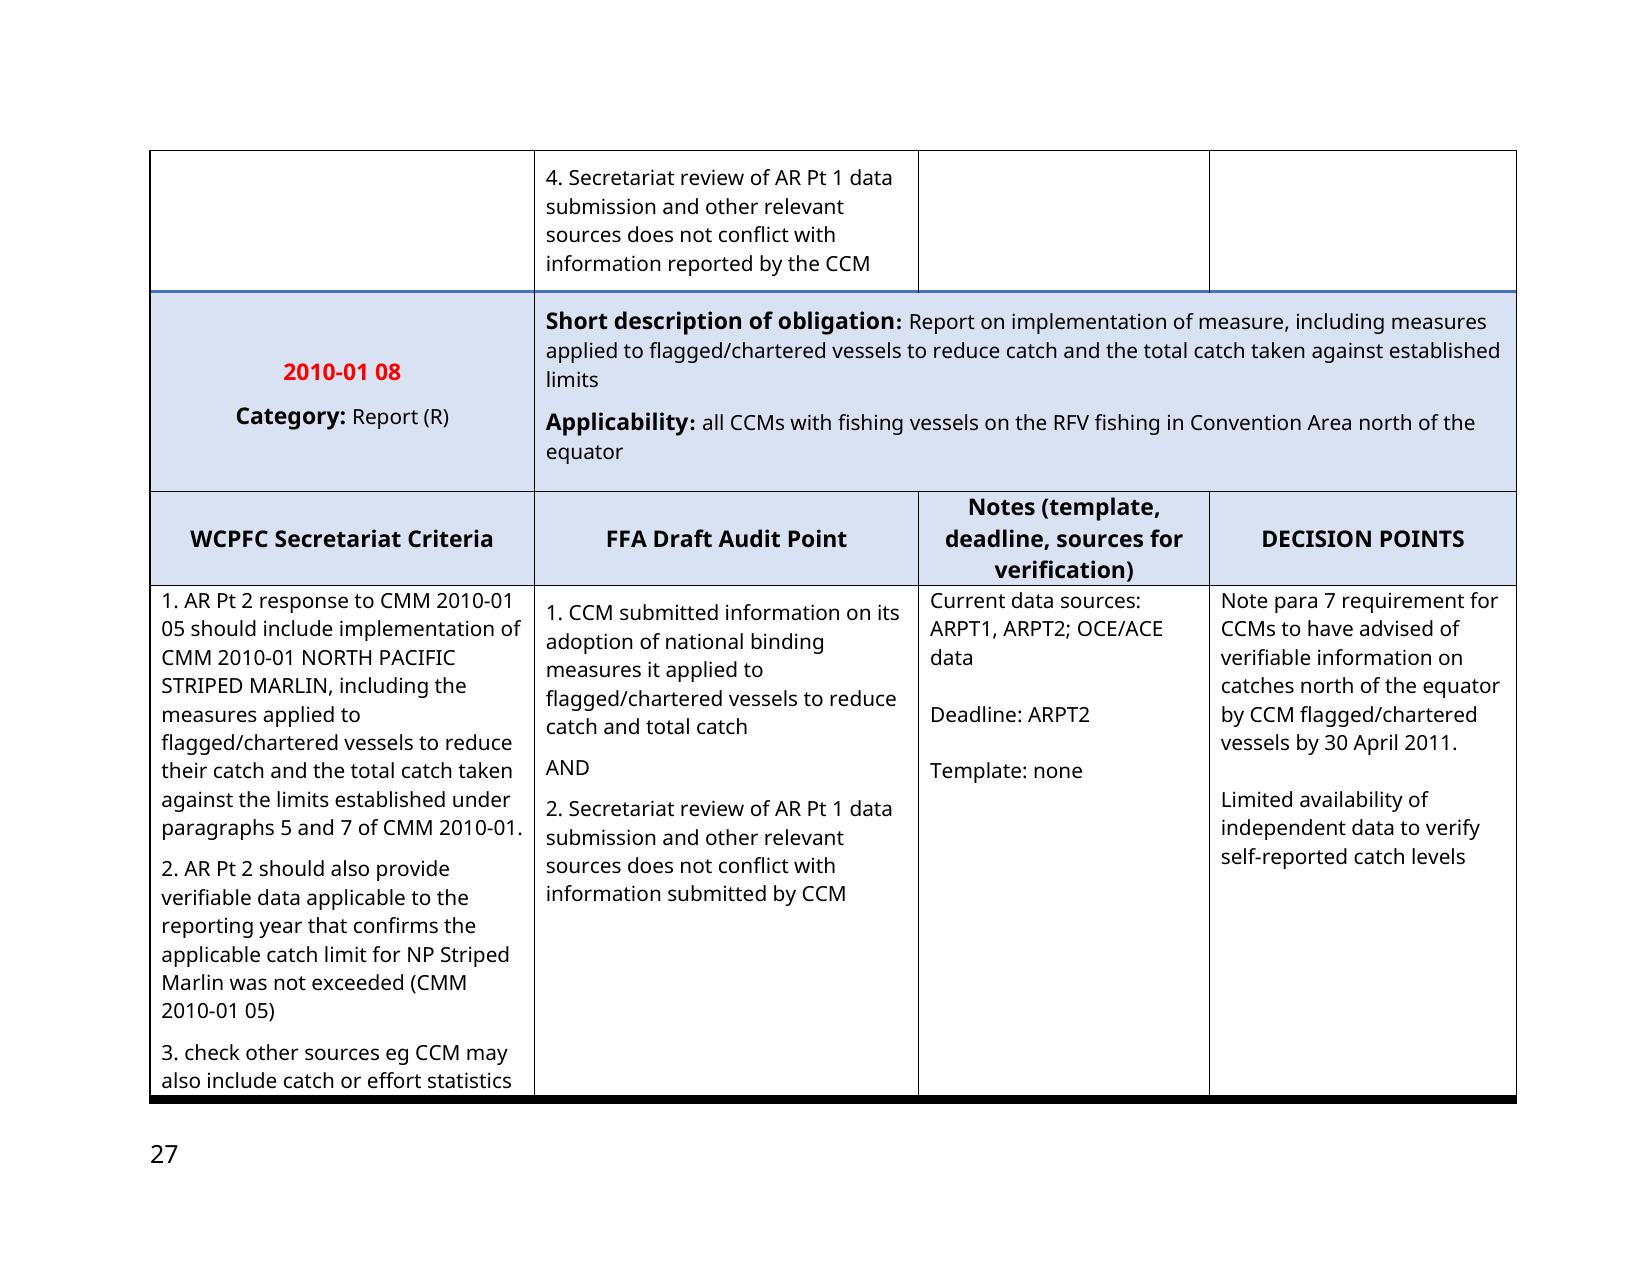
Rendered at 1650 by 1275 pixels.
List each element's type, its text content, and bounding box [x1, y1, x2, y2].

table_cell WCPFC Secretariat Criteria [151, 492, 534, 585]
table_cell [535, 151, 918, 290]
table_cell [151, 151, 534, 290]
table_cell Short description of obligation: Report on implementation of measure, including measures applied to flagged/chartered vessels to reduce catch and the total catch taken against established limits Applicability: all CCMs with fishing vessels on the RFV fishing in Convention Area north of the equator [535, 293, 1516, 491]
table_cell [1210, 586, 1516, 1094]
table_cell FFA Draft Audit Point [535, 492, 918, 585]
table_cell DECISION POINTS [1210, 492, 1516, 585]
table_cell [919, 586, 1209, 1094]
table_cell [919, 151, 1209, 290]
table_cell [535, 586, 918, 1094]
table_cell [1210, 151, 1516, 290]
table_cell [151, 586, 534, 1094]
table_cell 2010-01 08 Category: Report (R) [151, 293, 534, 491]
table_cell Notes (template, deadline, sources for verification) [919, 492, 1209, 585]
